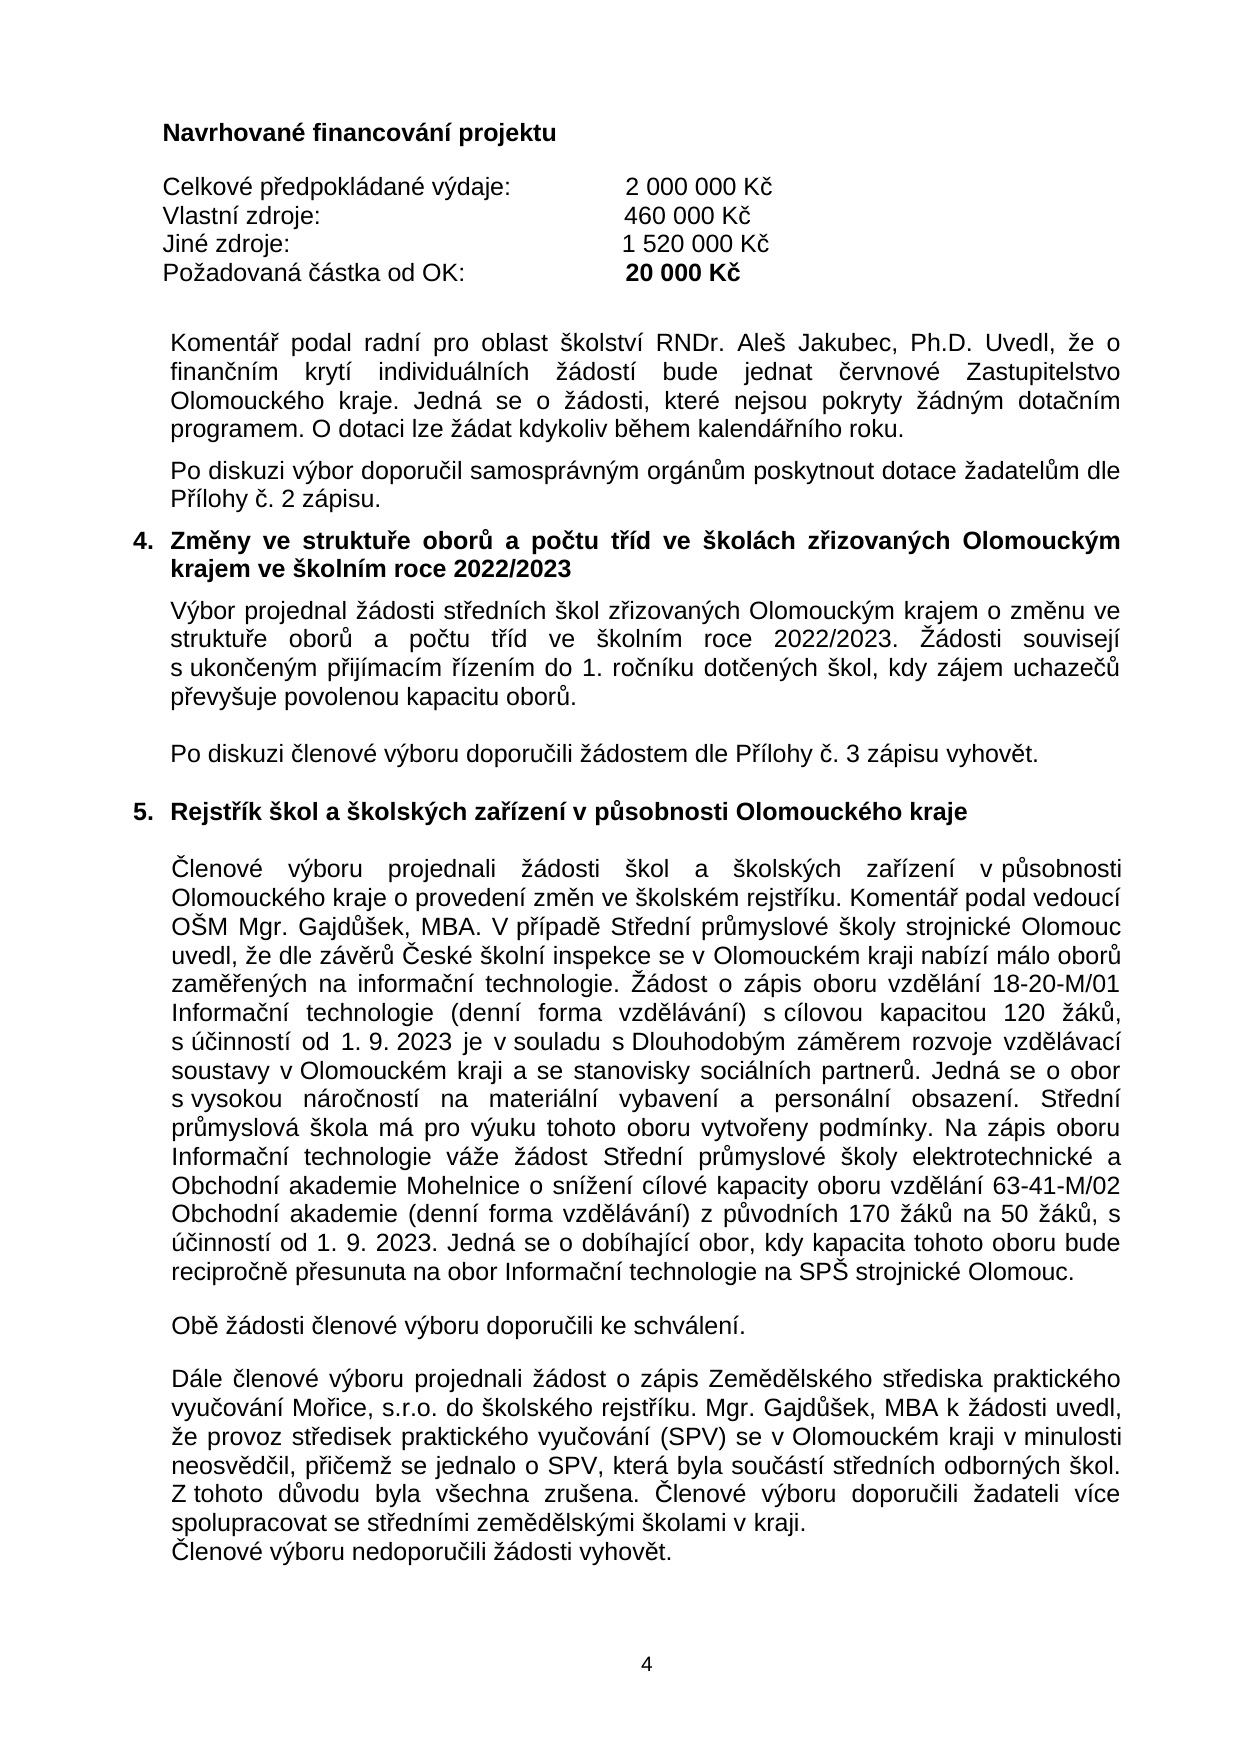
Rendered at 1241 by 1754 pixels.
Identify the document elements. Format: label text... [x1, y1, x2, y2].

text Výbor projednal žádosti středních škol zřizovaných Olomouckým krajem o změnu ve struktuře oborů a počtu tříd ve školním roce 2022/2023. Žádosti souvisejí s ukončeným přijímacím řízením do 1. ročníku dotčených škol, kdy zájem uchazečů převyšuje povolenou kapacitu oborů. [170, 596, 1122, 711]
text Členové výboru nedoporučili žádosti vyhovět. [171, 1537, 1122, 1566]
text Dále členové výboru projednali žádost o zápis Zemědělského střediska praktického vyučování Mořice, s.r.o. do školského rejstříku. Mgr. Gajdůšek, MBA k žádosti uvedl, že provoz středisek praktického vyučování (SPV) se v Olomouckém kraji v minulosti neosvědčil, přičemž se jednalo o SPV, která byla součástí středních odborných škol. Z tohoto důvodu byla všechna zrušena. Členové výboru doporučili žadateli více spolupracovat se středními zemědělskými školami v kraji. [171, 1364, 1122, 1537]
text Obě žádosti členové výboru doporučili ke schválení. [171, 1311, 1122, 1339]
list Změny ve struktuře oborů a počtu tříd ve školách zřizovaných Olomouckým krajem ve školním roce 2022/2023 [133, 526, 1122, 583]
text Požadovaná částka od OK: 20 000 Kč [162, 258, 1122, 287]
text Členové výboru projednali žádosti škol a školských zařízení v působnosti Olomouckého kraje o provedení změn ve školském rejstříku. Komentář podal vedoucí OŠM Mgr. Gajdůšek, MBA. V případě Střední průmyslové školy strojnické Olomouc uvedl, že dle závěrů České školní inspekce se v Olomouckém kraji nabízí málo oborů zaměřených na informační technologie. Žádost o zápis oboru vzdělání 18-20-M/01 Informační technologie (denní forma vzdělávání) s cílovou kapacitou 120 žáků, s účinností od 1. 9. 2023 je v souladu s Dlouhodobým záměrem rozvoje vzdělávací soustavy v Olomouckém kraji a se stanovisky sociálních partnerů. Jedná se o obor s vysokou náročností na materiální vybavení a personální obsazení. Střední průmyslová škola má pro výuku tohoto oboru vytvořeny podmínky. Na zápis oboru Informační technologie váže žádost Střední průmyslové školy elektrotechnické a Obchodní akademie Mohelnice o snížení cílové kapacity oboru vzdělání 63-41-M/02 Obchodní akademie (denní forma vzdělávání) z původních 170 žáků na 50 žáků, s účinností od 1. 9. 2023. Jedná se o dobíhající obor, kdy kapacita tohoto oboru bude recipročně přesunuta na obor Informační technologie na SPŠ strojnické Olomouc. [171, 854, 1122, 1286]
text Po diskuzi výbor doporučil samosprávným orgánům poskytnout dotace žadatelům dle Přílohy č. 2 zápisu. [170, 456, 1122, 513]
text Po diskuzi členové výboru doporučili žádostem dle Přílohy č. 3 zápisu vyhovět. [170, 739, 1122, 768]
text Komentář podal radní pro oblast školství RNDr. Aleš Jakubec, Ph.D. Uvedl, že o finančním krytí individuálních žádostí bude jednat červnové Zastupitelstvo Olomouckého kraje. Jedná se o žádosti, které nejsou pokryty žádným dotačním programem. O dotaci lze žádat kdykoliv během kalendářního roku. [170, 328, 1122, 443]
text Celkové předpokládané výdaje: 2 000 000 Kč [162, 172, 1122, 201]
text Navrhované financování projektu [118, 118, 1122, 147]
text Jiné zdroje: 1 520 000 Kč [162, 229, 1122, 258]
text Vlastní zdroje: 460 000 Kč [162, 201, 1122, 229]
list Rejstřík škol a školských zařízení v působnosti Olomouckého kraje [133, 797, 1122, 826]
